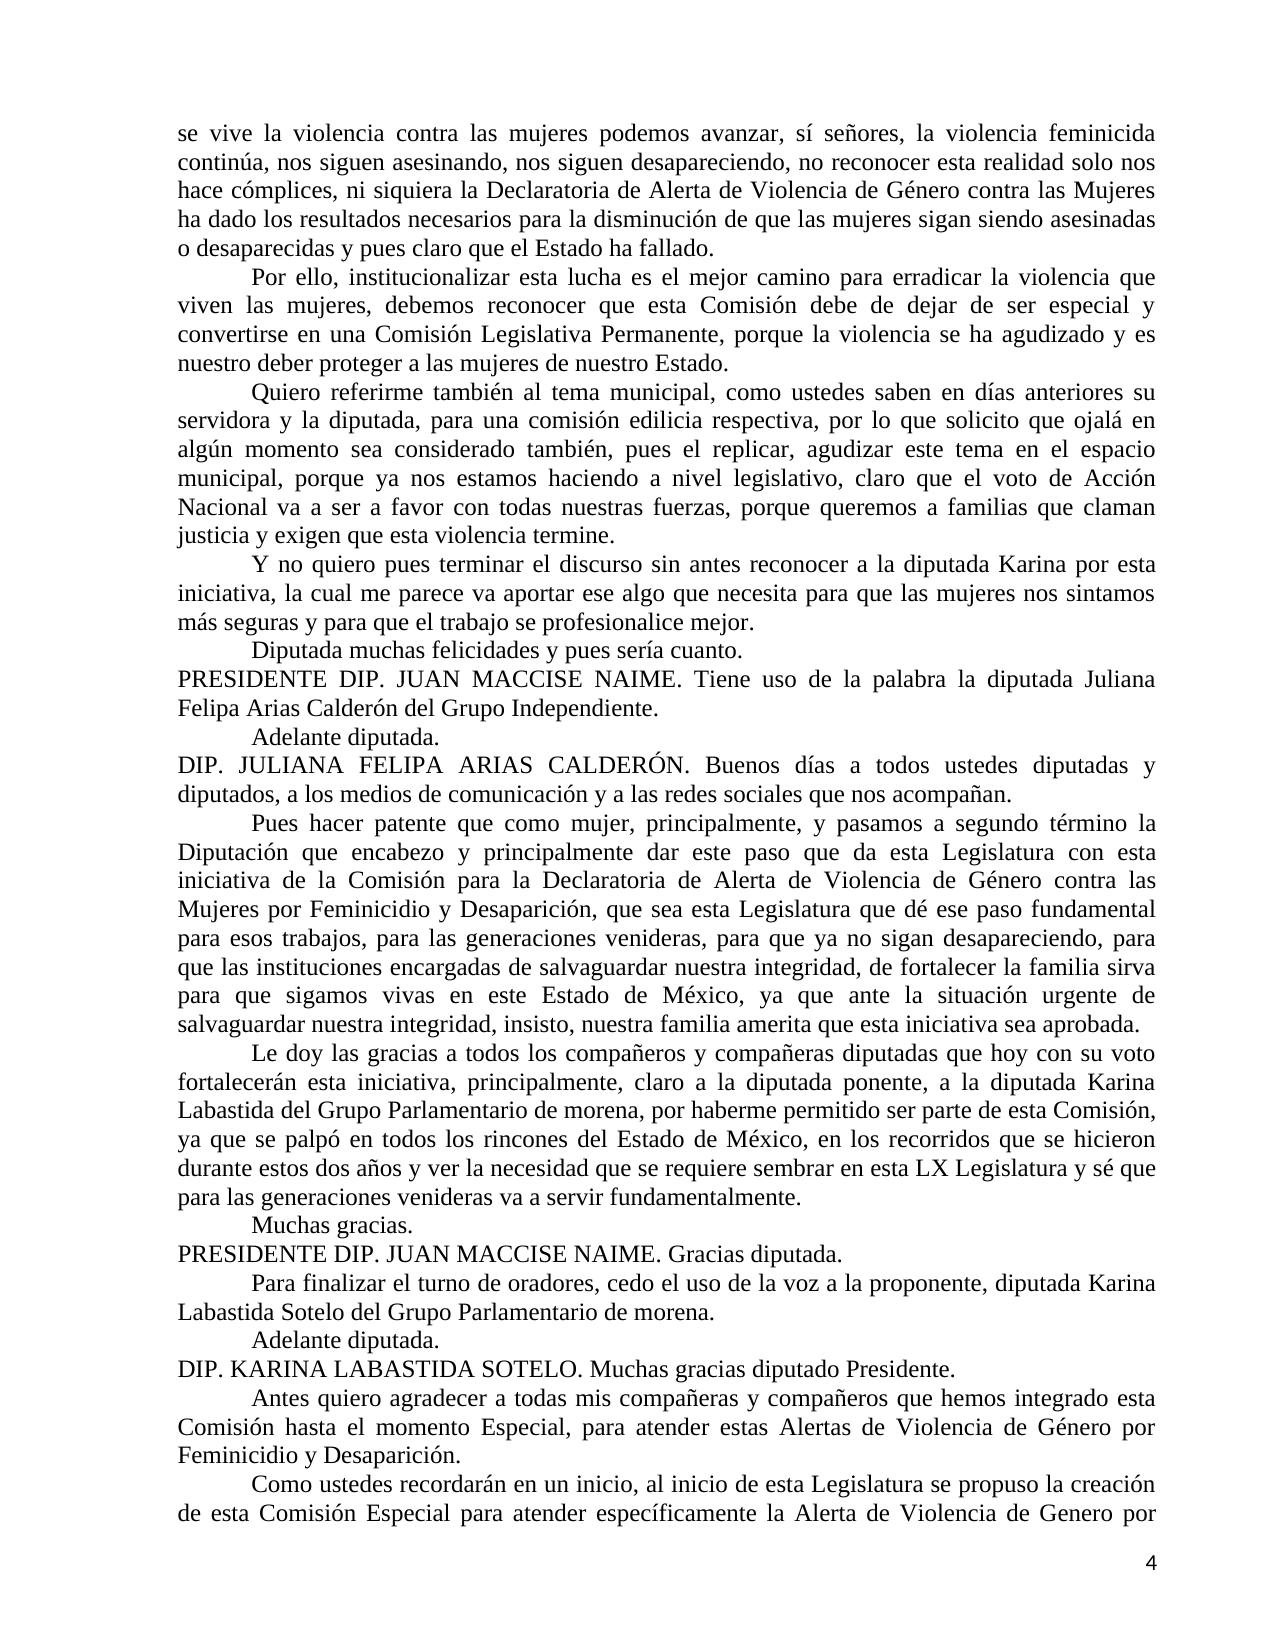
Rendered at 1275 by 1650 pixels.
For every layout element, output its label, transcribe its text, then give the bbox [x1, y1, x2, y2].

text Para finalizar el turno de oradores, cedo el uso de la voz a la proponente, diputada Karina Labastida Sotelo del Grupo Parlamentario de morena. [177, 1268, 1157, 1326]
text Adelante diputada. [177, 1326, 1157, 1354]
text Muchas gracias. [177, 1211, 1157, 1239]
text Diputada muchas felicidades y pues sería cuanto. [177, 636, 1157, 664]
text Quiero referirme también al tema municipal, como ustedes saben en días anteriores su servidora y la diputada, para una comisión edilicia respectiva, por lo que solicito que ojalá en algún momento sea considerado también, pues el replicar, agudizar este tema en el espacio municipal, porque ya nos estamos haciendo a nivel legislativo, claro que el voto de Acción Nacional va a ser a favor con todas nuestras fuerzas, porque queremos a familias que claman justicia y exigen que esta violencia termine. [177, 377, 1157, 549]
text Antes quiero agradecer a todas mis compañeras y compañeros que hemos integrado esta Comisión hasta el momento Especial, para atender estas Alertas de Violencia de Género por Feminicidio y Desaparición. [177, 1383, 1157, 1469]
text PRESIDENTE DIP. JUAN MACCISE NAIME. Tiene uso de la palabra la diputada Juliana Felipa Arias Calderón del Grupo Independiente. [177, 664, 1157, 722]
text Pues hacer patente que como mujer, principalmente, y pasamos a segundo término la Diputación que encabezo y principalmente dar este paso que da esta Legislatura con esta iniciativa de la Comisión para la Declaratoria de Alerta de Violencia de Género contra las Mujeres por Feminicidio y Desaparición, que sea esta Legislatura que dé ese paso fundamental para esos trabajos, para las generaciones venideras, para que ya no sigan desapareciendo, para que las instituciones encargadas de salvaguardar nuestra integridad, de fortalecer la familia sirva para que sigamos vivas en este Estado de México, ya que ante la situación urgente de salvaguardar nuestra integridad, insisto, nuestra familia amerita que esta iniciativa sea aprobada. [177, 808, 1157, 1038]
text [177, 1469, 1157, 1527]
text Y no quiero pues terminar el discurso sin antes reconocer a la diputada Karina por esta iniciativa, la cual me parece va aportar ese algo que necesita para que las mujeres nos sintamos más seguras y para que el trabajo se profesionalice mejor. [177, 549, 1157, 636]
text Adelante diputada. [177, 722, 1157, 751]
text PRESIDENTE DIP. JUAN MACCISE NAIME. Gracias diputada. [177, 1239, 1157, 1268]
text DIP. JULIANA FELIPA ARIAS CALDERÓN. Buenos días a todos ustedes diputadas y diputados, a los medios de comunicación y a las redes sociales que nos acompañan. [177, 751, 1157, 808]
text Por ello, institucionalizar esta lucha es el mejor camino para erradicar la violencia que viven las mujeres, debemos reconocer que esta Comisión debe de dejar de ser especial y convertirse en una Comisión Legislativa Permanente, porque la violencia se ha agudizado y es nuestro deber proteger a las mujeres de nuestro Estado. [177, 262, 1157, 377]
text DIP. KARINA LABASTIDA SOTELO. Muchas gracias diputado Presidente. [177, 1354, 1157, 1383]
text Le doy las gracias a todos los compañeros y compañeras diputadas que hoy con su voto fortalecerán esta iniciativa, principalmente, claro a la diputada ponente, a la diputada Karina Labastida del Grupo Parlamentario de morena, por haberme permitido ser parte de esta Comisión, ya que se palpó en todos los rincones del Estado de México, en los recorridos que se hicieron durante estos dos años y ver la necesidad que se requiere sembrar en esta LX Legislatura y sé que para las generaciones venideras va a servir fundamentalmente. [177, 1038, 1157, 1211]
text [177, 118, 1157, 262]
